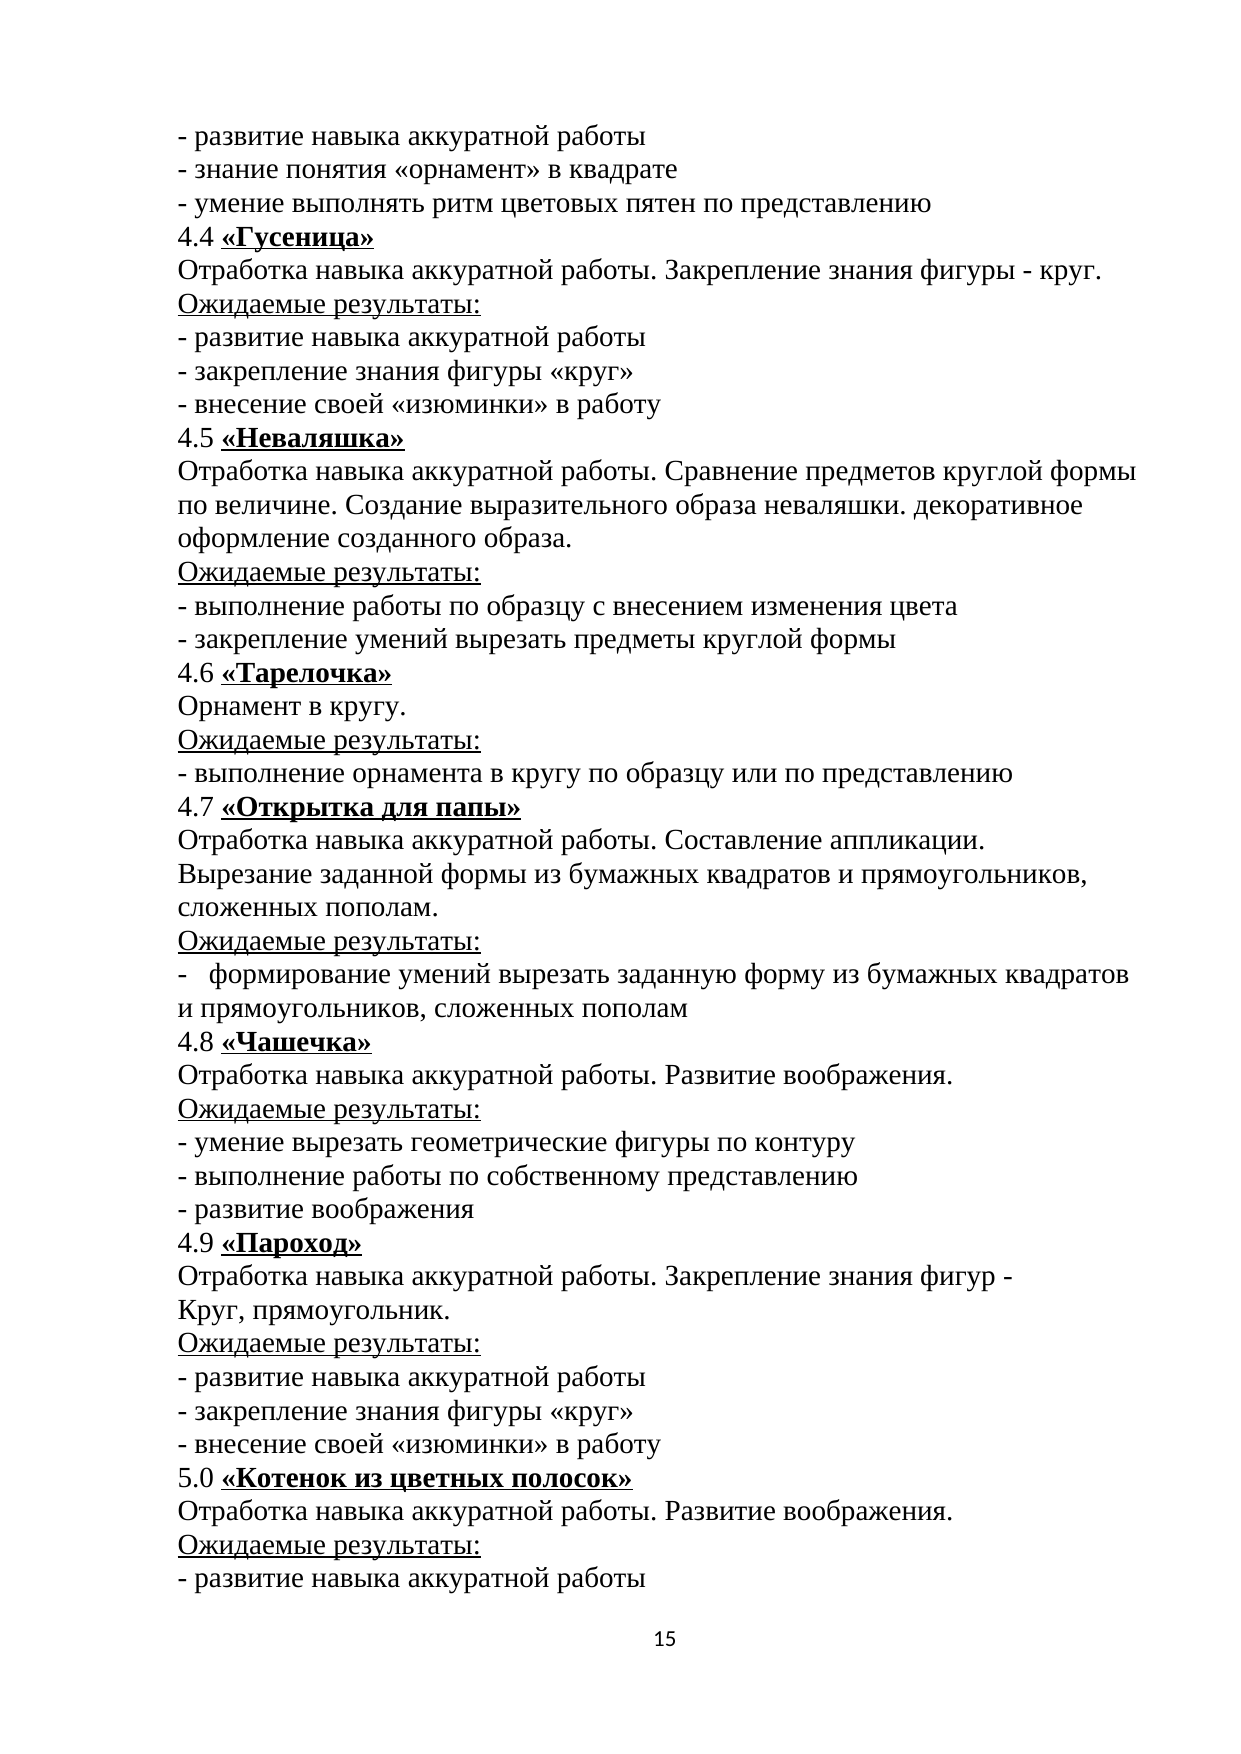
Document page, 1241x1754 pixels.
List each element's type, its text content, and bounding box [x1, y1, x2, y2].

text - формирование умений вырезать заданную форму из бумажных квадратов и прямоугольников, сложенных пополам [177, 957, 1152, 1024]
text 4.7 «Открытка для папы» [177, 789, 1152, 822]
text Отработка навыка аккуратной работы. Сравнение предметов круглой формы по величине. Создание выразительного образа неваляшки. декоративное оформление созданного образа. [177, 453, 1152, 554]
text Круг, прямоугольник. [177, 1292, 1152, 1326]
text Ожидаемые результаты: [177, 722, 1152, 755]
text - развитие навыка аккуратной работы [177, 118, 1152, 152]
text - внесение своей «изюминки» в работу [177, 386, 1152, 420]
text Отработка навыка аккуратной работы. Развитие воображения. [177, 1493, 1152, 1527]
text - умение вырезать геометрические фигуры по контуру [177, 1124, 1152, 1158]
text Отработка навыка аккуратной работы. Закрепление знания фигуры - круг. [177, 252, 1152, 286]
text - развитие навыка аккуратной работы [177, 319, 1152, 353]
text Ожидаемые результаты: [177, 1091, 1152, 1124]
text - выполнение работы по образцу с внесением изменения цвета [177, 588, 1152, 621]
text 4.4 «Гусеница» [177, 219, 1152, 252]
text 4.6 «Тарелочка» [177, 655, 1152, 688]
text Вырезание заданной формы из бумажных квадратов и прямоугольников, сложенных пополам. [177, 856, 1152, 923]
text - внесение своей «изюминки» в работу [177, 1426, 1152, 1460]
text Ожидаемые результаты: [177, 1326, 1152, 1359]
text - выполнение работы по собственному представлению [177, 1158, 1152, 1191]
text Ожидаемые результаты: [177, 554, 1152, 588]
text Отработка навыка аккуратной работы. Развитие воображения. [177, 1057, 1152, 1091]
text - развитие воображения [177, 1191, 1152, 1225]
text Отработка навыка аккуратной работы. Закрепление знания фигур - [177, 1258, 1152, 1292]
text - выполнение орнамента в кругу по образцу или по представлению [177, 755, 1152, 789]
text Ожидаемые результаты: [177, 286, 1152, 319]
text - умение выполнять ритм цветовых пятен по представлению [177, 185, 1152, 219]
text Ожидаемые результаты: [177, 1527, 1152, 1560]
text 4.5 «Неваляшка» [177, 420, 1152, 453]
text 4.8 «Чашечка» [177, 1024, 1152, 1057]
text - знание понятия «орнамент» в квадрате [177, 152, 1152, 185]
text - развитие навыка аккуратной работы [177, 1359, 1152, 1393]
text Орнамент в кругу. [177, 688, 1152, 722]
text - закрепление умений вырезать предметы круглой формы [177, 621, 1152, 655]
text - закрепление знания фигуры «круг» [177, 1393, 1152, 1426]
text Отработка навыка аккуратной работы. Составление аппликации. [177, 822, 1152, 856]
text 5.0 «Котенок из цветных полосок» [177, 1460, 1152, 1493]
text 4.9 «Пароход» [177, 1225, 1152, 1258]
text Ожидаемые результаты: [177, 923, 1152, 957]
text - закрепление знания фигуры «круг» [177, 353, 1152, 386]
text - развитие навыка аккуратной работы [177, 1560, 1152, 1594]
